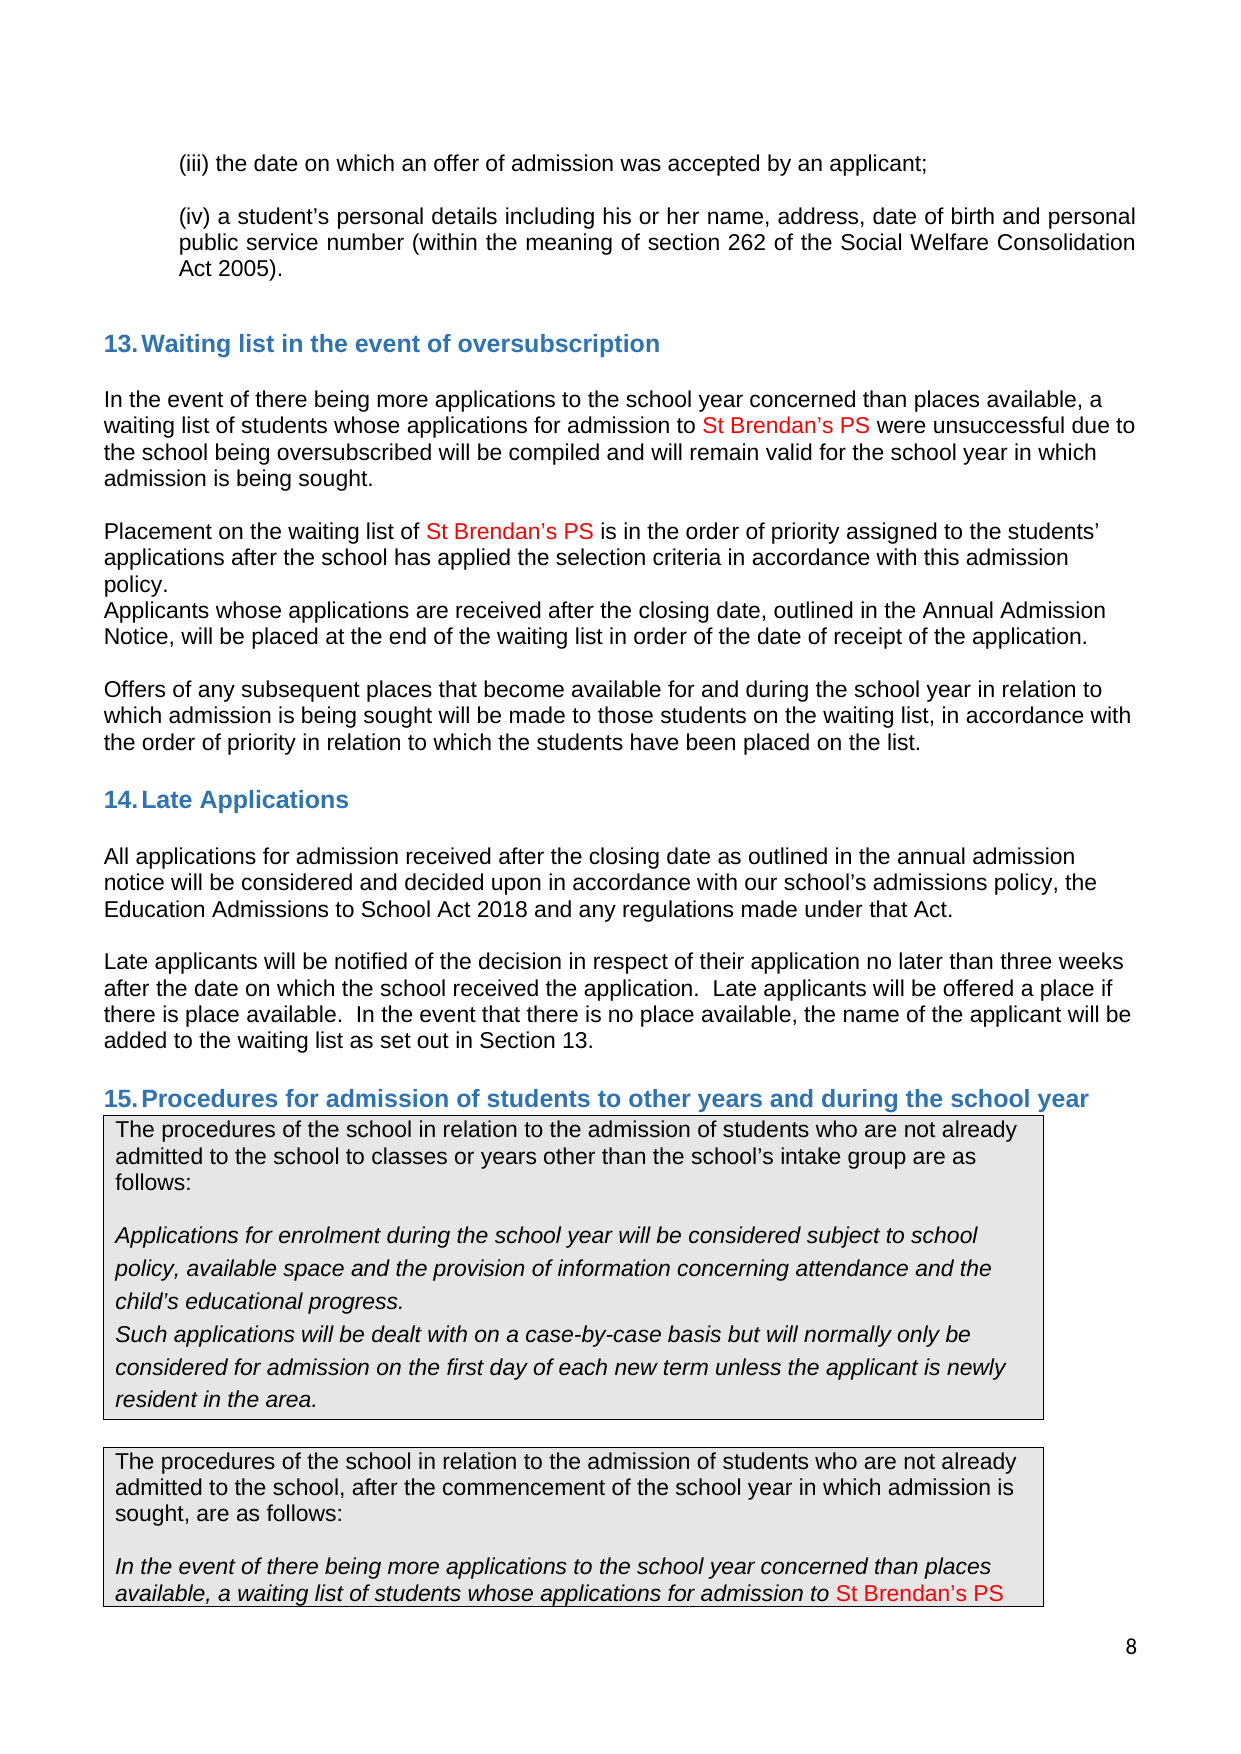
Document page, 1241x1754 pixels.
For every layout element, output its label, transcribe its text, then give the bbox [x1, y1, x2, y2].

table_header The procedures of the school in relation to the admission of students who are not already admitted to the school to classes or years other than the school’s intake group are as follows: Applications for enrolment during the school year will be considered subject to school policy, available space and the provision of information concerning attendance and the child’s educational progress. Such applications will be dealt with on a case-by-case basis but will normally only be considered for admission on the first day of each new term unless the applicant is newly resident in the area. [104, 1116, 1043, 1419]
subtitle Procedures for admission of students to other years and during the school year [103, 1084, 1137, 1113]
text Late applicants will be notified of the decision in respect of their application no later than three weeks after the date on which the school received the application. Late applicants will be offered a place if there is place available. In the event that there is no place available, the name of the applicant will be added to the waiting list as set out in Section 13. [103, 948, 1137, 1054]
text Applicants whose applications are received after the closing date, outlined in the Annual Admission Notice, will be placed at the end of the waiting list in order of the date of receipt of the application. [103, 597, 1137, 649]
text (iv) a student’s personal details including his or her name, address, date of birth and personal public service number (within the meaning of section 262 of the Social Welfare Consolidation Act 2005). [178, 203, 1137, 282]
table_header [104, 1448, 1043, 1606]
text All applications for admission received after the closing date as outlined in the annual admission notice will be considered and decided upon in accordance with our school’s admissions policy, the Education Admissions to School Act 2018 and any regulations made under that Act. [103, 843, 1137, 922]
text Placement on the waiting list of St Brendan’s PS is in the order of priority assigned to the students’ applications after the school has applied the selection criteria in accordance with this admission policy. [103, 518, 1137, 597]
subtitle Waiting list in the event of oversubscription [103, 329, 1137, 357]
text (iii) the date on which an offer of admission was accepted by an applicant; [178, 150, 1137, 176]
text Offers of any subsequent places that become available for and during the school year in relation to which admission is being sought will be made to those students on the waiting list, in accordance with the order of priority in relation to which the students have been placed on the list. [103, 676, 1137, 755]
text In the event of there being more applications to the school year concerned than places available, a waiting list of students whose applications for admission to St Brendan’s PS were unsuccessful due to the school being oversubscribed will be compiled and will remain valid for the school year in which admission is being sought. [103, 386, 1137, 491]
subtitle Late Applications [103, 786, 1137, 814]
